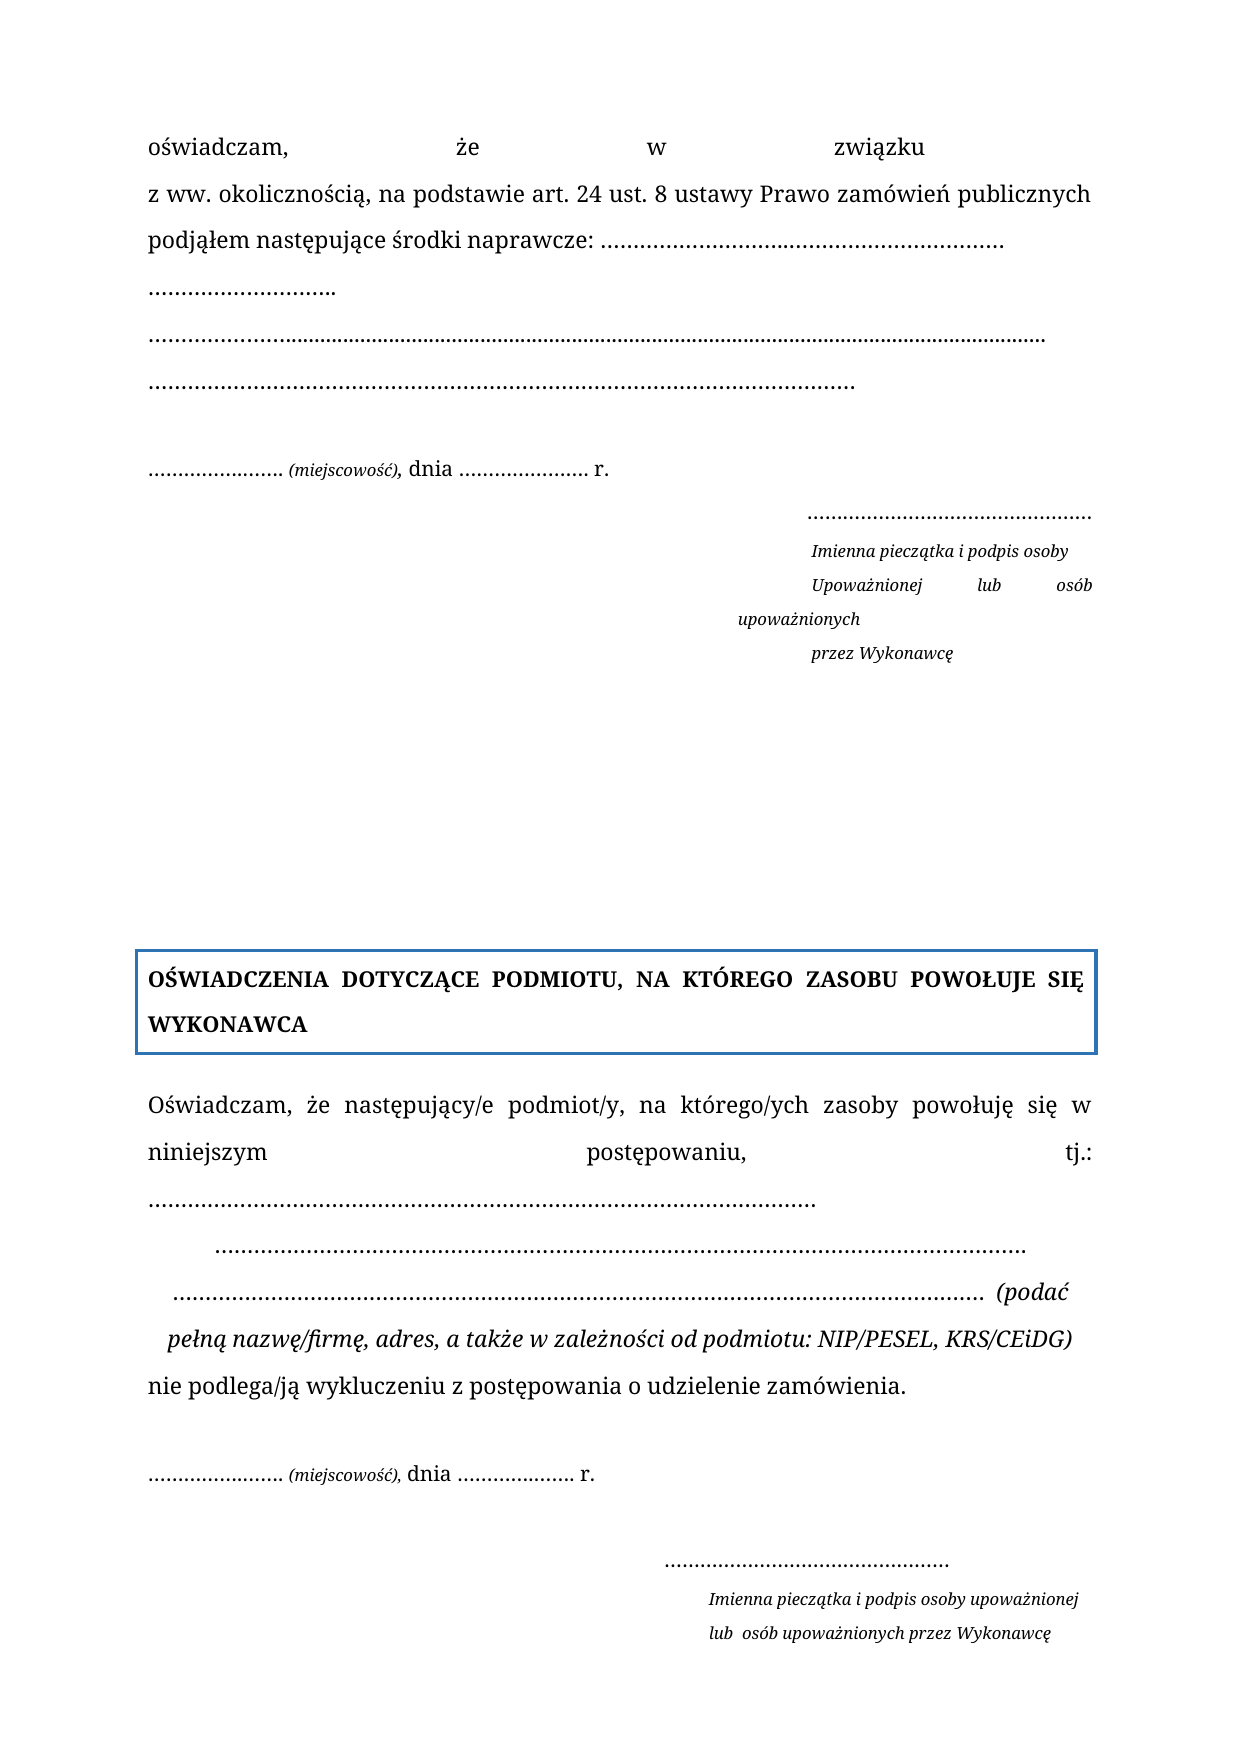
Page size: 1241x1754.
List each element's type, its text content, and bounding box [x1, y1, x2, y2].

text nie podlega/ją wykluczeniu z postępowania o udzielenie zamówienia. [148, 1370, 1093, 1401]
table_header OŚWIADCZENIA DOTYCZĄCE PODMIOTU, NA KTÓREGO ZASOBU POWOŁUJE SIĘ WYKONAWCA [138, 952, 1094, 1052]
text przez Wykonawcę [738, 642, 1093, 664]
text ……………………………………………………………………………………………………………. [148, 1229, 1093, 1261]
text Imienna pieczątka i podpis osoby upoważnionej [709, 1587, 1093, 1610]
text Upoważnionej lub osób upoważnionych [738, 574, 1093, 631]
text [148, 131, 1093, 256]
text …………….……. (miejscowość), dnia ………….……. r. [148, 1459, 1093, 1488]
text Imienna pieczątka i podpis osoby [738, 540, 1093, 562]
text ………………………………………… [148, 1545, 1093, 1573]
text ………………………..………………….....................................................................................................................................……………………………………………………………………………………………… [148, 271, 1093, 396]
text …………….……. (miejscowość), dnia …………………. r. [148, 454, 1093, 483]
text Oświadczam, że następujący/e podmiot/y, na którego/ych zasoby powołuję się w niniejszym postępowaniu, tj.: ………………………………………………………………………………………… [148, 1089, 1093, 1214]
text ………………………………………… [148, 497, 1093, 526]
text lub osób upoważnionych przez Wykonawcę [709, 1621, 1093, 1644]
text ……………………………………………………………………………………………………………. (podać pełną nazwę/firmę, adres, a także w zależności od podmiotu: NIP/PESEL, KRS/CEiDG) [148, 1276, 1093, 1354]
